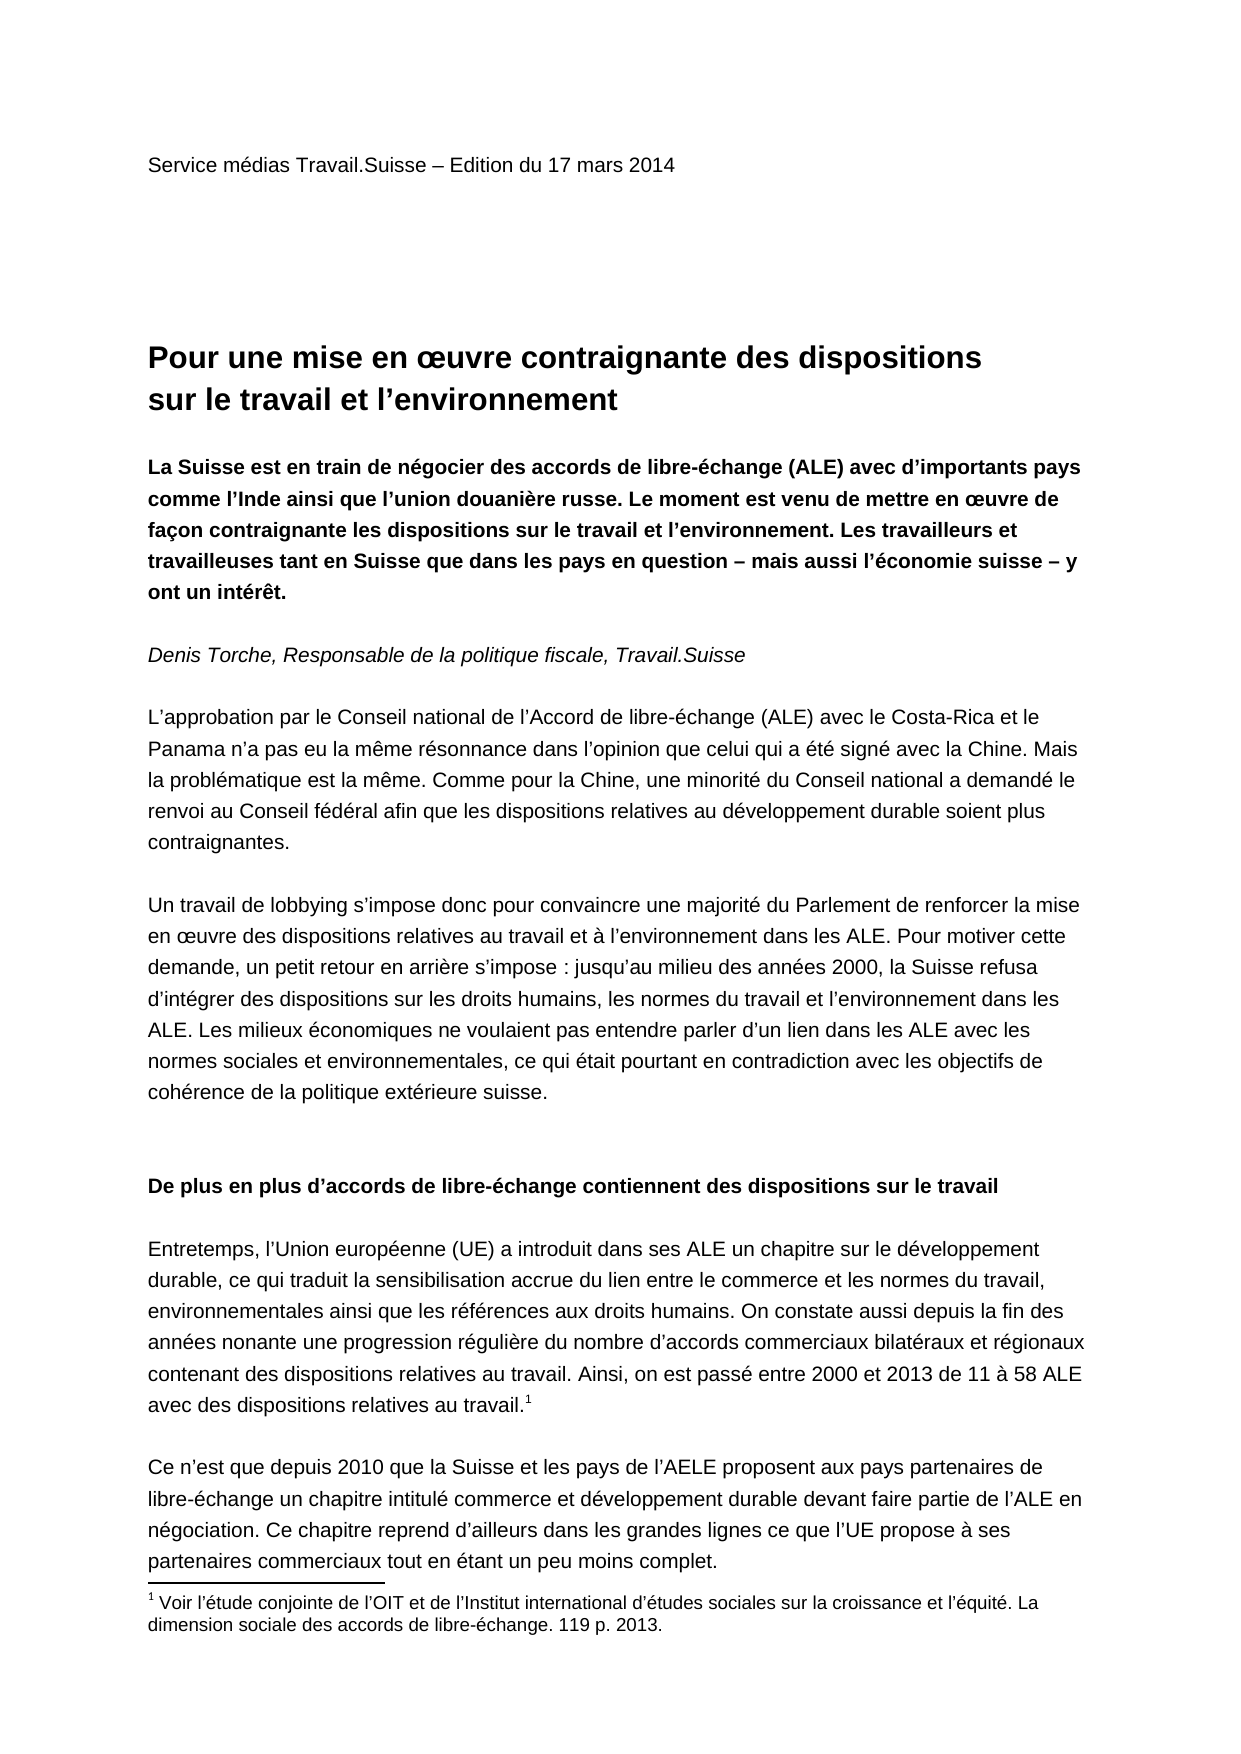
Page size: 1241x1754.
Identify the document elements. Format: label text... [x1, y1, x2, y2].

text sur le travail et l’environnement [148, 377, 1093, 418]
text L’approbation par le Conseil national de l’Accord de libre-échange (ALE) avec le Costa-Rica et le Panama n’a pas eu la même résonnance dans l’opinion que celui qui a été signé avec la Chine. Mais la problématique est la même. Comme pour la Chine, une minorité du Conseil national a demandé le renvoi au Conseil fédéral afin que les dispositions relatives au développement durable soient plus contraignantes. [148, 700, 1093, 856]
text Ce n’est que depuis 2010 que la Suisse et les pays de l’AELE proposent aux pays partenaires de libre-échange un chapitre intitulé commerce et développement durable devant faire partie de l’ALE en négociation. Ce chapitre reprend d’ailleurs dans les grandes lignes ce que l’UE propose à ses partenaires commerciaux tout en étant un peu moins complet. [148, 1450, 1093, 1575]
text Entretemps, l’Union européenne (UE) a introduit dans ses ALE un chapitre sur le développement durable, ce qui traduit la sensibilisation accrue du lien entre le commerce et les normes du travail, environnementales ainsi que les références aux droits humains. On constate aussi depuis la fin des années nonante une progression régulière du nombre d’accords commerciaux bilatéraux et régionaux contenant des dispositions relatives au travail. Ainsi, on est passé entre 2000 et 2013 de 11 à 58 ALE avec des dispositions relatives au travail. [148, 1231, 1093, 1418]
text Pour une mise en œuvre contraignante des dispositions [148, 335, 1093, 377]
text Un travail de lobbying s’impose donc pour convaincre une majorité du Parlement de renforcer la mise en œuvre des dispositions relatives au travail et à l’environnement dans les ALE. Pour motiver cette demande, un petit retour en arrière s’impose : jusqu’au milieu des années 2000, la Suisse refusa d’intégrer des dispositions sur les droits humains, les normes du travail et l’environnement dans les ALE. Les milieux économiques ne voulaient pas entendre parler d’un lien dans les ALE avec les normes sociales et environnementales, ce qui était pourtant en contradiction avec les objectifs de cohérence de la politique extérieure suisse. [148, 887, 1093, 1106]
text De plus en plus d’accords de libre-échange contiennent des dispositions sur le travail [148, 1168, 1093, 1200]
text La Suisse est en train de négocier des accords de libre-échange (ALE) avec d’importants pays comme l’Inde ainsi que l’union douanière russe. Le moment est venu de mettre en œuvre de façon contraignante les dispositions sur le travail et l’environnement. Les travailleurs et travailleuses tant en Suisse que dans les pays en question – mais aussi l’économie suisse – y ont un intérêt. [148, 450, 1093, 606]
text Denis Torche, Responsable de la politique fiscale, Travail.Suisse [148, 637, 1093, 668]
text Service médias Travail.Suisse – Edition du 17 mars 2014 [148, 148, 1093, 179]
